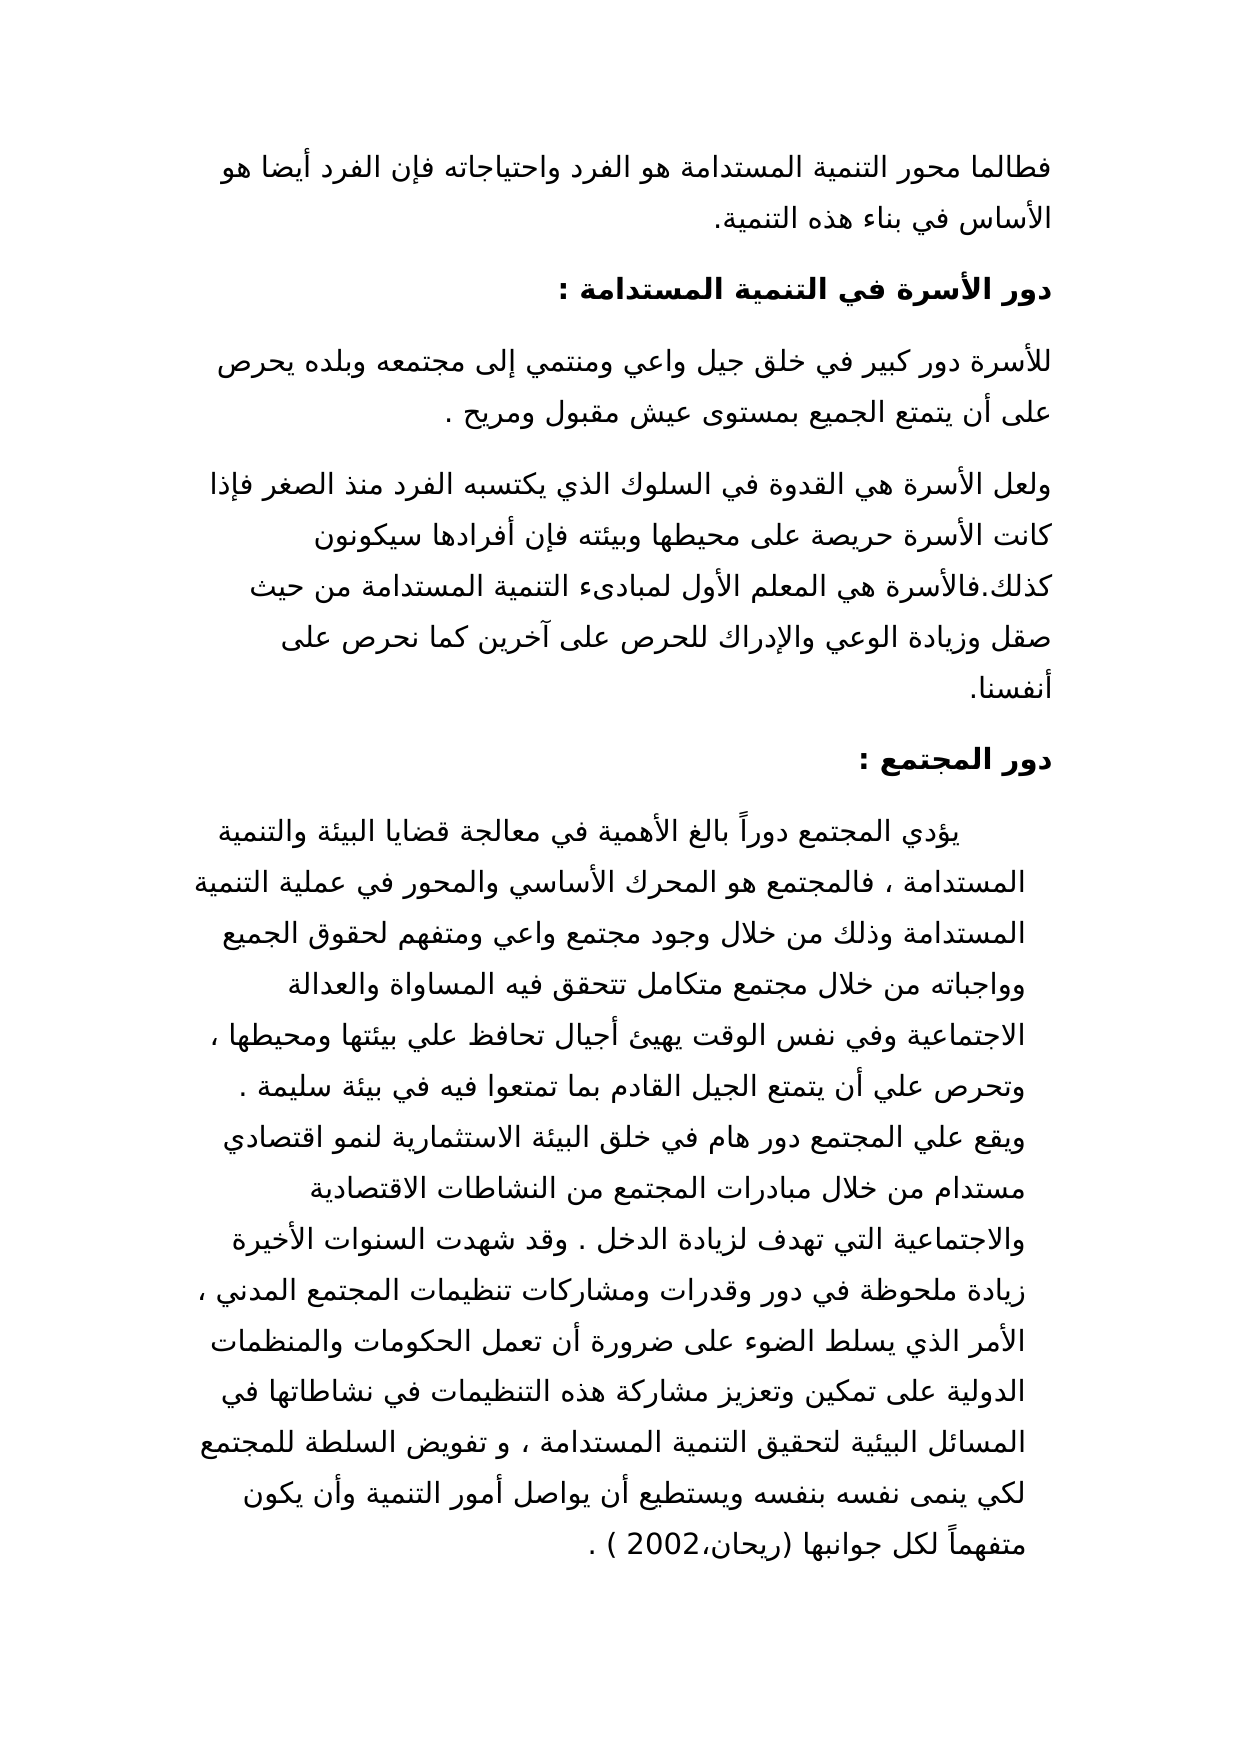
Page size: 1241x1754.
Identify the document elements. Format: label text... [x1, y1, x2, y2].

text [187, 150, 1053, 235]
text للأسرة دور كبير في خلق جيل واعي ومنتمي إلى مجتمعه وبلده يحرص على أن يتمتع الجميع بمستوى عيش مقبول ومريح . [187, 344, 1053, 429]
text دور المجتمع : [187, 743, 1053, 777]
text دور الأسرة في التنمية المستدامة : [187, 273, 1053, 307]
text ولعل الأسرة هي القدوة في السلوك الذي يكتسبه الفرد منذ الصغر فإذا كانت الأسرة حريصة على محيطها وبيئته فإن أفرادها سيكونون كذلك.فالأسرة هي المعلم الأول لمبادىء التنمية المستدامة من حيث صقل وزيادة الوعي والإدراك للحرص على آخرين كما نحرص على أنفسنا. [187, 467, 1053, 705]
text يؤدي المجتمع دوراً بالغ الأهمية في معالجة قضايا البيئة والتنمية المستدامة ، فالمجتمع هو المحرك الأساسي والمحور في عملية التنمية المستدامة وذلك من خلال وجود مجتمع واعي ومتفهم لحقوق الجميع وواجباته من خلال مجتمع متكامل تتحقق فيه المساواة والعدالة الاجتماعية وفي نفس الوقت يهيئ أجيال تحافظ علي بيئتها ومحيطها ، وتحرص علي أن يتمتع الجيل القادم بما تمتعوا فيه في بيئة سليمة . ويقع علي المجتمع دور هام في خلق البيئة الاستثمارية لنمو اقتصادي مستدام من خلال مبادرات المجتمع من النشاطات الاقتصادية والاجتماعية التي تهدف لزيادة الدخل . وقد شهدت السنوات الأخيرة زيادة ملحوظة في دور وقدرات ومشاركات تنظيمات المجتمع المدني ، الأمر الذي يسلط الضوء على ضرورة أن تعمل الحكومات والمنظمات الدولية على تمكين وتعزيز مشاركة هذه التنظيمات في نشاطاتها في المسائل البيئية لتحقيق التنمية المستدامة ، و تفويض السلطة للمجتمع لكي ينمى نفسه بنفسه ويستطيع أن يواصل أمور التنمية وأن يكون متفهماً لكل جوانبها (ريحان،2002 ) . [187, 814, 1053, 1562]
